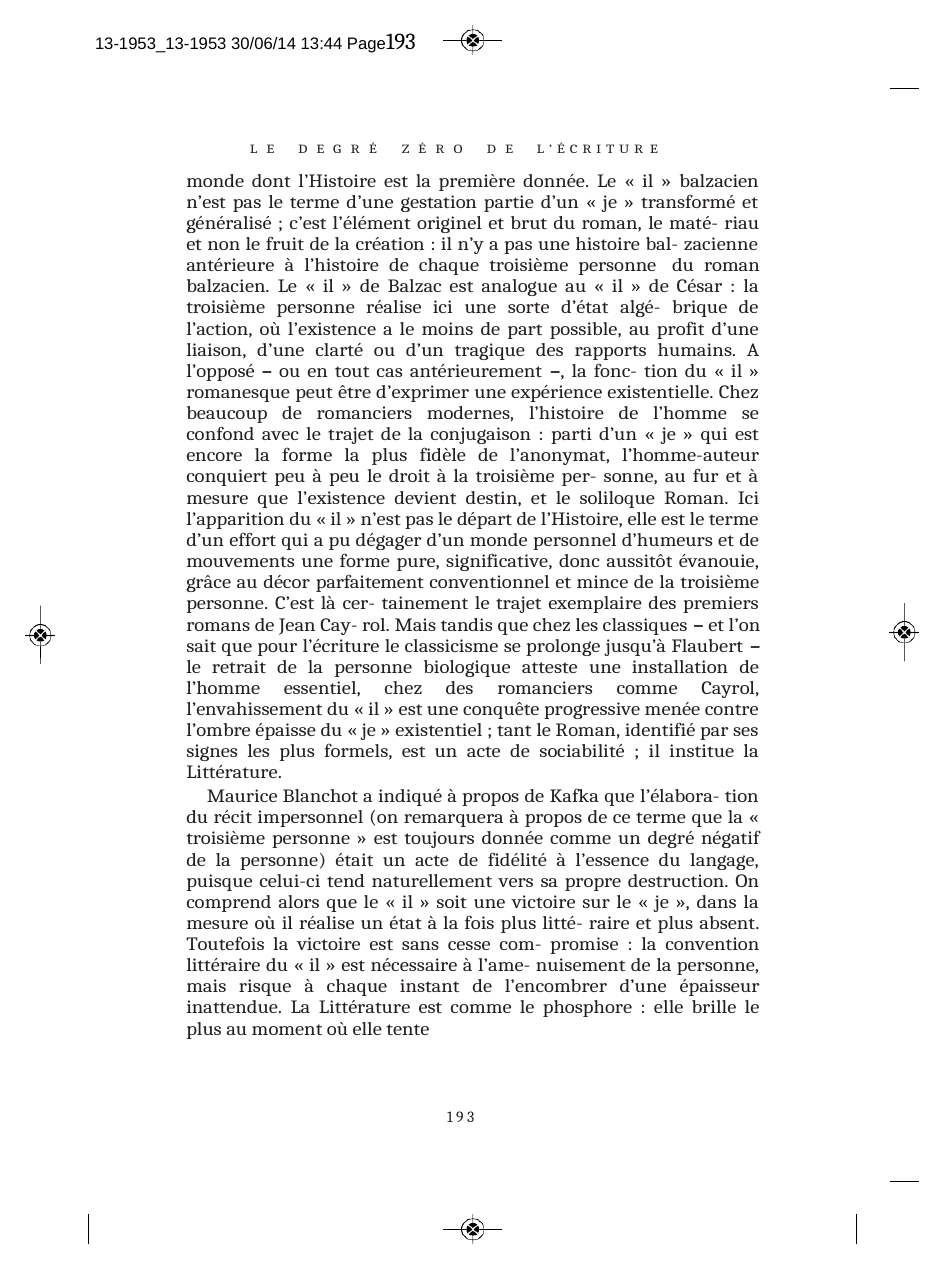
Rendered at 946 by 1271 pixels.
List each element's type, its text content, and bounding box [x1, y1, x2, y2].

picture [889, 621, 919, 643]
picture [25, 624, 55, 646]
picture [461, 25, 484, 55]
picture [461, 1214, 484, 1244]
text monde dont l’Histoire est la première donnée. Le « il » balzacien n’est pas le terme d’une gestation partie d’un « je » transformé et généralisé ; c’est l’élément originel et brut du roman, le maté- riau et non le fruit de la création : il n’y a pas une histoire bal- zacienne antérieure à l’histoire de chaque troisième personne du roman balzacien. Le « il » de Balzac est analogue au « il » de César : la troisième personne réalise ici une sorte d’état algé- brique de l’action, où l’existence a le moins de part possible, au profit d’une liaison, d’une clarté ou d’un tragique des rapports humains. A l’opposé – ou en tout cas antérieurement –, la fonc- tion du « il » romanesque peut être d’exprimer une expérience existentielle. Chez beaucoup de romanciers modernes, l’histoire de l’homme se confond avec le trajet de la conjugaison : parti d’un « je » qui est encore la forme la plus fidèle de l’anonymat, l’homme-auteur conquiert peu à peu le droit à la troisième per- sonne, au fur et à mesure que l’existence devient destin, et le soliloque Roman. Ici l’apparition du « il » n’est pas le départ de l’Histoire, elle est le terme d’un effort qui a pu dégager d’un monde personnel d’humeurs et de mouvements une forme pure, significative, donc aussitôt évanouie, grâce au décor parfaitement conventionnel et mince de la troisième personne. C’est là cer- tainement le trajet exemplaire des premiers romans de Jean Cay- rol. Mais tandis que chez les classiques – et l’on sait que pour l’écriture le classicisme se prolonge jusqu’à Flaubert – le retrait de la personne biologique atteste une installation de l’homme essentiel, chez des romanciers comme Cayrol, l’envahissement du « il » est une conquête progressive menée contre l’ombre épaisse du « je » existentiel ; tant le Roman, identifié par ses signes les plus formels, est un acte de sociabilité ; il institue la Littérature. [186, 171, 760, 784]
text Maurice Blanchot a indiqué à propos de Kafka que l’élabora- tion du récit impersonnel (on remarquera à propos de ce terme que la « troisième personne » est toujours donnée comme un degré négatif de la personne) était un acte de fidélité à l’essence du langage, puisque celui-ci tend naturellement vers sa propre destruction. On comprend alors que le « il » soit une victoire sur le « je », dans la mesure où il réalise un état à la fois plus litté- raire et plus absent. Toutefois la victoire est sans cesse com- promise : la convention littéraire du « il » est nécessaire à l’ame- nuisement de la personne, mais risque à chaque instant de l’encombrer d’une épaisseur inattendue. La Littérature est comme le phosphore : elle brille le plus au moment où elle tente [186, 786, 760, 1040]
text L E D E G R É Z É R O D E L ’ É C R I T U R E [249, 143, 946, 157]
